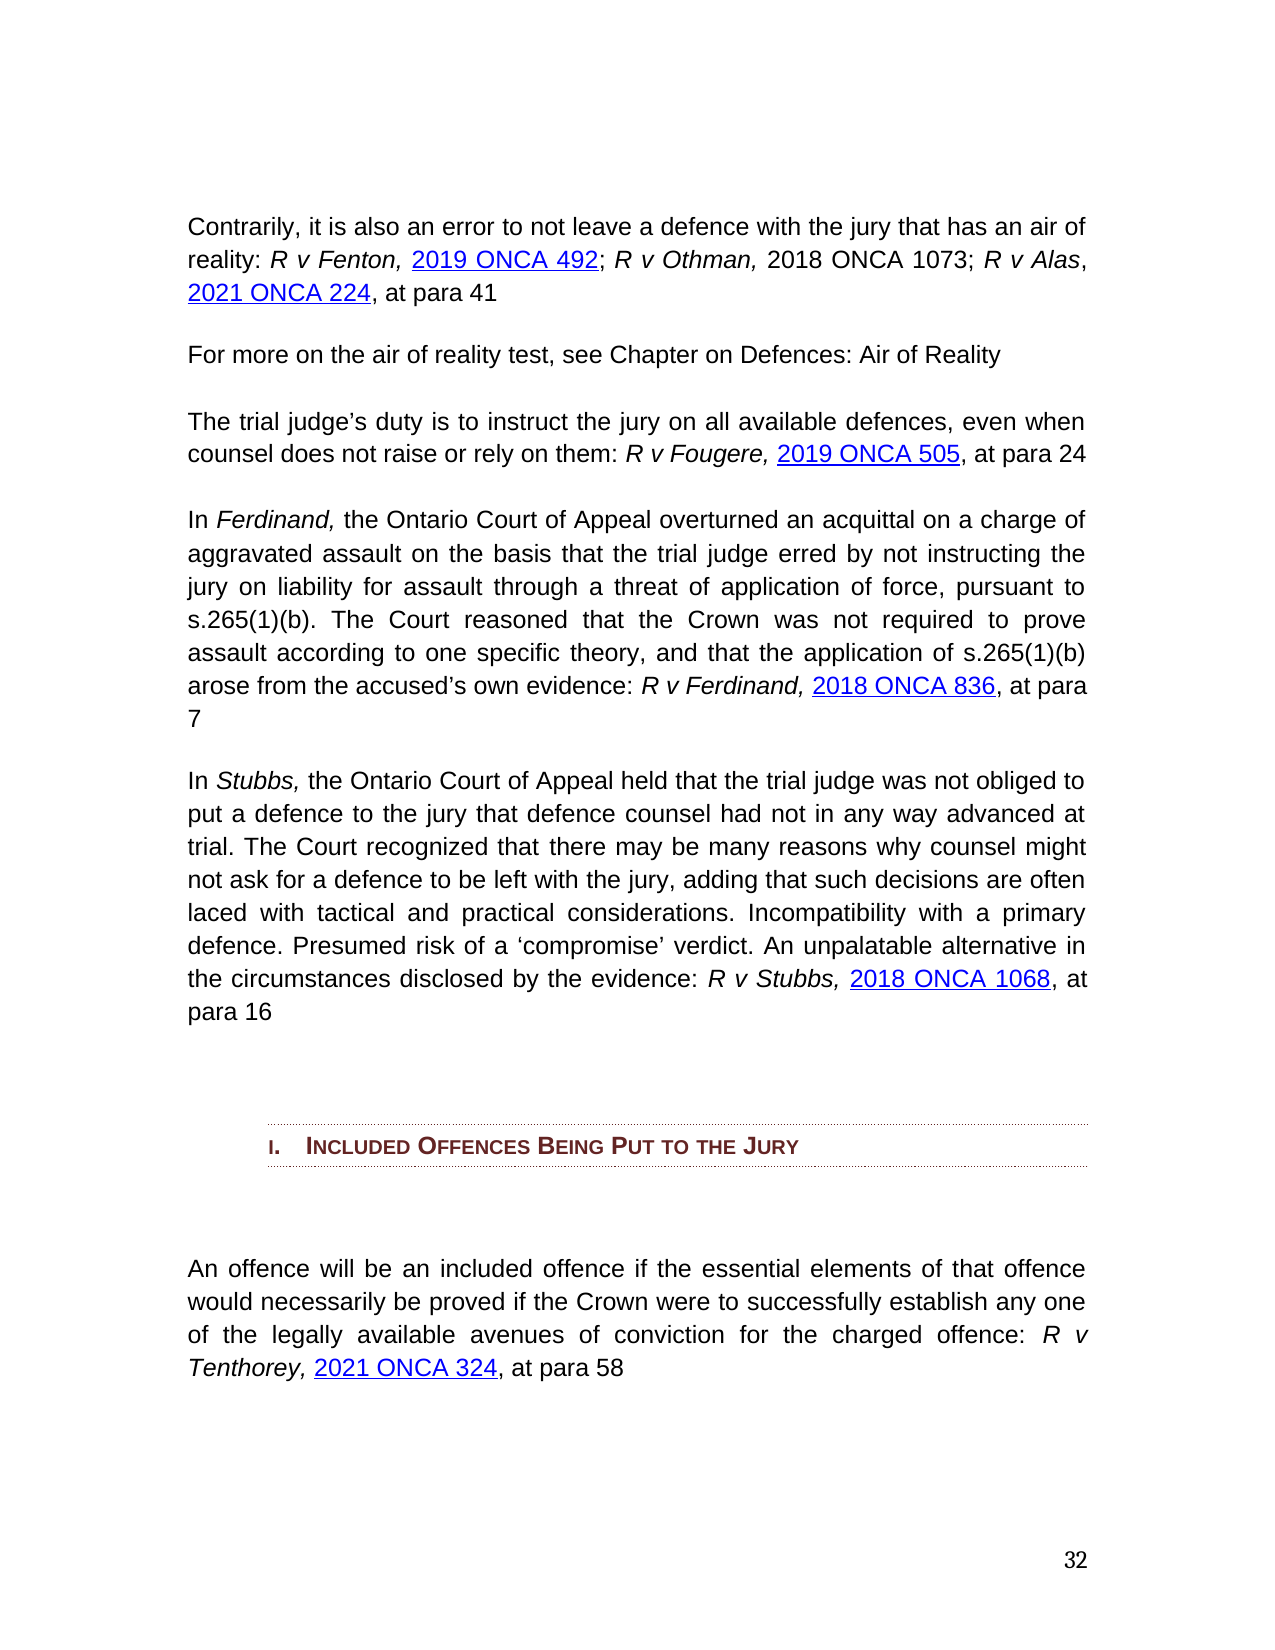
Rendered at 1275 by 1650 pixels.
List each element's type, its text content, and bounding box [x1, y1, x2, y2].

text Contrarily, it is also an error to not leave a defence with the jury that has an air of reality: R v Fenton, 2019 ONCA 492; R v Othman, 2018 ONCA 1073; R v Alas, 2021 ONCA 224, at para 41 [187, 212, 1087, 307]
subtitle Included Offences Being Put to the Jury [268, 1123, 1087, 1167]
text In Stubbs, the Ontario Court of Appeal held that the trial judge was not obliged to put a defence to the jury that defence counsel had not in any way advanced at trial. The Court recognized that there may be many reasons why counsel might not ask for a defence to be left with the jury, adding that such decisions are often laced with tactical and practical considerations. Incompatibility with a primary defence. Presumed risk of a ‘compromise’ verdict. An unpalatable alternative in the circumstances disclosed by the evidence: R v Stubbs, 2018 ONCA 1068, at para 16 [187, 766, 1087, 1026]
text An offence will be an included offence if the essential elements of that offence would necessarily be proved if the Crown were to successfully establish any one of the legally available avenues of conviction for the charged offence: R v Tenthorey, 2021 ONCA 324, at para 58 [187, 1254, 1087, 1382]
text In Ferdinand, the Ontario Court of Appeal overturned an acquittal on a charge of aggravated assault on the basis that the trial judge erred by not instructing the jury on liability for assault through a threat of application of force, pursuant to s.265(1)(b). The Court reasoned that the Crown was not required to prove assault according to one specific theory, and that the application of s.265(1)(b) arose from the accused’s own evidence: R v Ferdinand, 2018 ONCA 836, at para 7 [187, 506, 1087, 732]
text The trial judge’s duty is to instruct the jury on all available defences, even when counsel does not raise or rely on them: R v Fougere, 2019 ONCA 505, at para 24 [187, 406, 1087, 468]
text For more on the air of reality test, see Chapter on Defences: Air of Reality [187, 340, 1087, 369]
